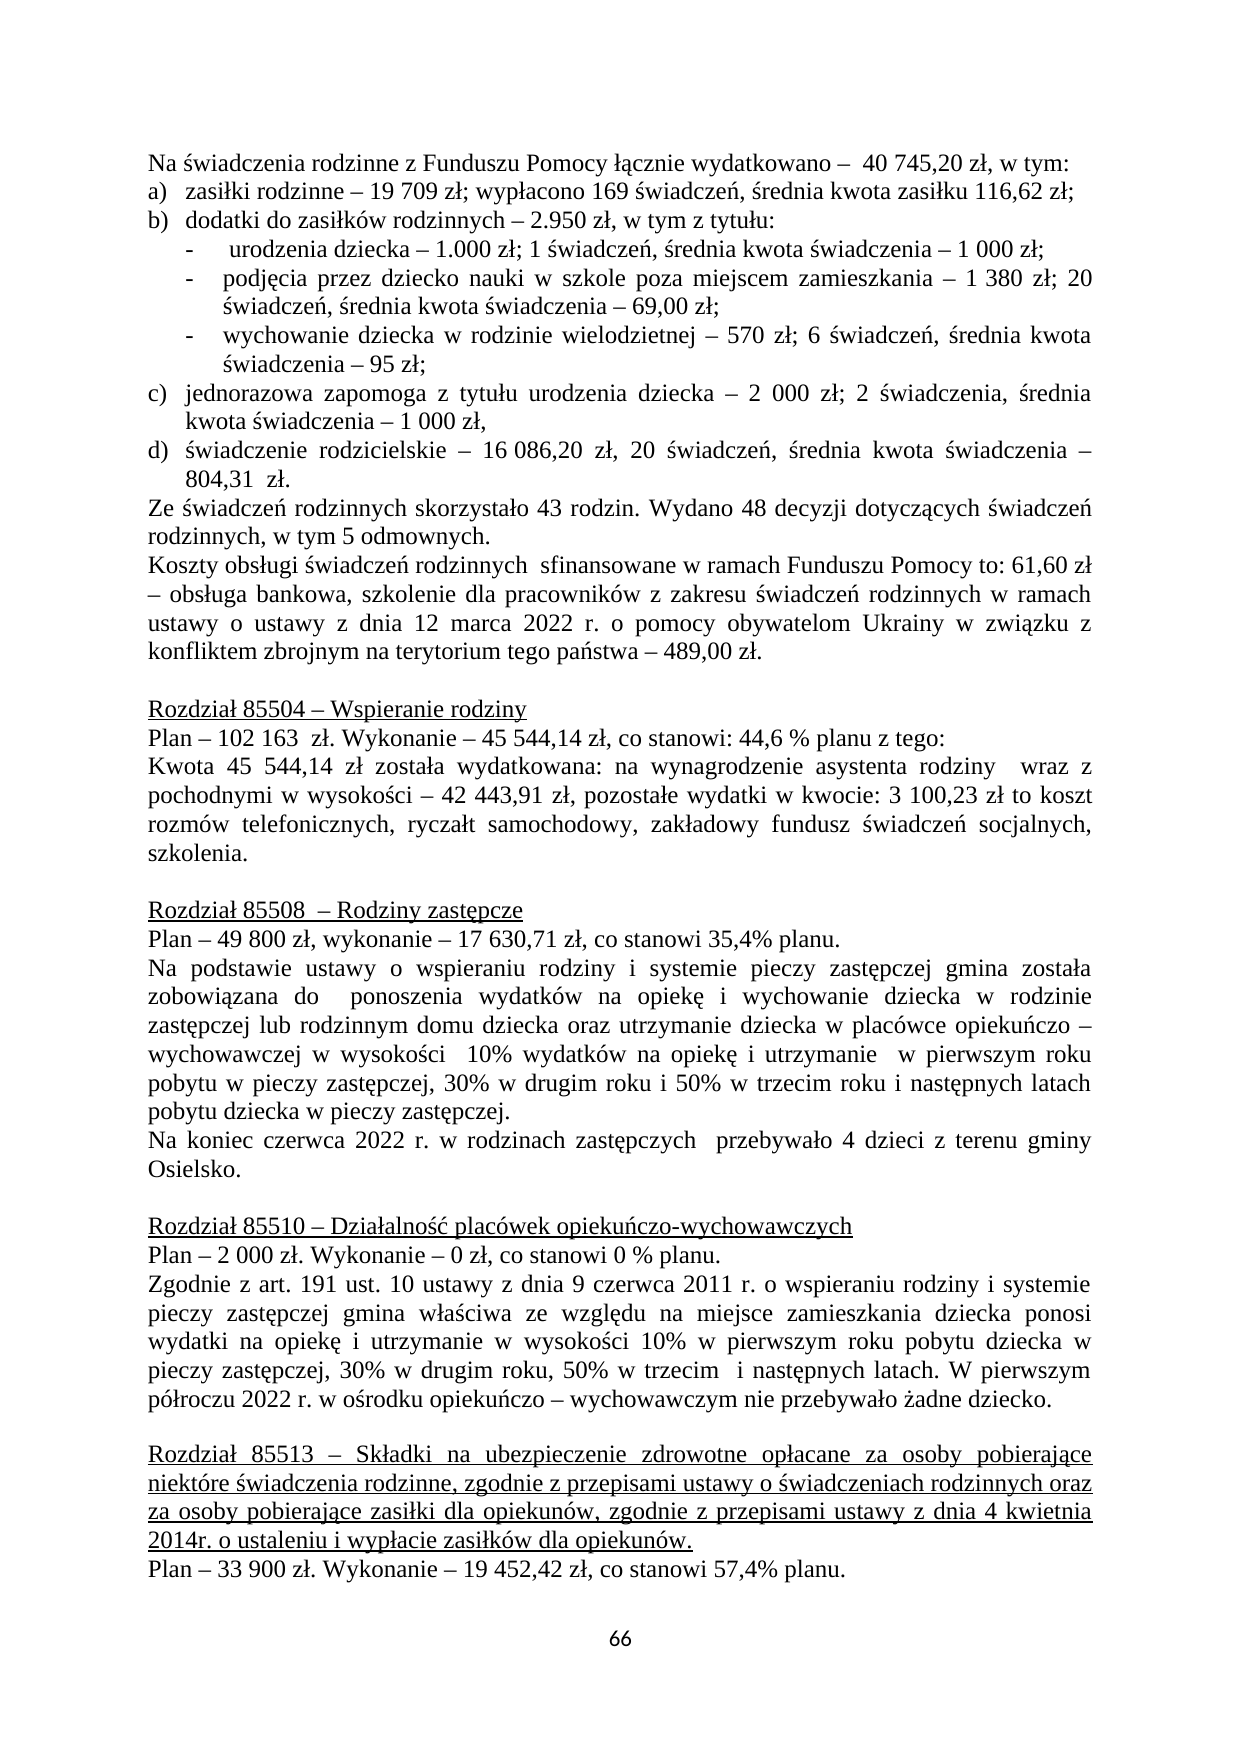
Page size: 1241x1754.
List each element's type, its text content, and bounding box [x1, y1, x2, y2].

text Plan – 33 900 zł. Wykonanie – 19 452,42 zł, co stanowi 57,4% planu. [148, 1554, 1093, 1583]
text Ze świadczeń rodzinnych skorzystało 43 rodzin. Wydano 48 decyzji dotyczących świadczeń rodzinnych, w tym 5 odmownych. [148, 493, 1093, 550]
text Rozdział 85513 – Składki na ubezpieczenie zdrowotne opłacane za osoby pobierające niektóre świadczenia rodzinne, zgodnie z przepisami ustawy o świadczeniach rodzinnych oraz za osoby pobierające zasiłki dla opiekunów, zgodnie z przepisami ustawy z dnia 4 kwietnia 2014r. o ustaleniu i wypłacie zasiłków dla opiekunów. [148, 1494, 1093, 1521]
list świadczenie rodzicielskie – 16 086,20 zł, 20 świadczeń, średnia kwota świadczenia – 804,31 zł. [148, 435, 1093, 493]
text Rozdział 85513 – Składki na ubezpieczenie zdrowotne opłacane za osoby pobierające niektóre świadczenia rodzinne, zgodnie z przepisami ustawy o świadczeniach rodzinnych oraz za osoby pobierające zasiłki dla opiekunów, zgodnie z przepisami ustawy z dnia 4 kwietnia 2014r. o ustaleniu i wypłacie zasiłków dla opiekunów. [148, 1523, 1093, 1554]
list jednorazowa zapomoga z tytułu urodzenia dziecka – 2 000 zł; 2 świadczenia, średnia kwota świadczenia – 1 000 zł, [148, 378, 1093, 435]
text Plan – 102 163 zł. Wykonanie – 45 544,14 zł, co stanowi: 44,6 % planu z tego: [148, 723, 1093, 751]
text Rozdział 85508 – Rodziny zastępcze [148, 895, 1093, 924]
text Rozdział 85513 – Składki na ubezpieczenie zdrowotne opłacane za osoby pobierające niektóre świadczenia rodzinne, zgodnie z przepisami ustawy o świadczeniach rodzinnych oraz za osoby pobierające zasiłki dla opiekunów, zgodnie z przepisami ustawy z dnia 4 kwietnia 2014r. o ustaleniu i wypłacie zasiłków dla opiekunów. [148, 1465, 1093, 1493]
text Rozdział 85513 – Składki na ubezpieczenie zdrowotne opłacane za osoby pobierające niektóre świadczenia rodzinne, zgodnie z przepisami ustawy o świadczeniach rodzinnych oraz za osoby pobierające zasiłki dla opiekunów, zgodnie z przepisami ustawy z dnia 4 kwietnia 2014r. o ustaleniu i wypłacie zasiłków dla opiekunów. [148, 1439, 1093, 1464]
text Koszty obsługi świadczeń rodzinnych sfinansowane w ramach Funduszu Pomocy to: 61,60 zł – obsługa bankowa, szkolenie dla pracowników z zakresu świadczeń rodzinnych w ramach ustawy o ustawy z dnia 12 marca 2022 r. o pomocy obywatelom Ukrainy w związku z konfliktem zbrojnym na terytorium tego państwa – 489,00 zł. [148, 550, 1093, 665]
text Rozdział 85510 – Działalność placówek opiekuńczo-wychowawczych [148, 1211, 1093, 1240]
list wychowanie dziecka w rodzinie wielodzietnej – 570 zł; 6 świadczeń, średnia kwota świadczenia – 95 zł; [185, 320, 1093, 378]
text Plan – 49 800 zł, wykonanie – 17 630,71 zł, co stanowi 35,4% planu. [148, 924, 1093, 953]
list podjęcia przez dziecko nauki w szkole poza miejscem zamieszkania – 1 380 zł; 20 świadczeń, średnia kwota świadczenia – 69,00 zł; [185, 263, 1093, 320]
text Kwota 45 544,14 zł została wydatkowana: na wynagrodzenie asystenta rodziny wraz z pochodnymi w wysokości – 42 443,91 zł, pozostałe wydatki w kwocie: 3 100,23 zł to koszt rozmów telefonicznych, ryczałt samochodowy, zakładowy fundusz świadczeń socjalnych, szkolenia. [148, 751, 1093, 866]
text Na koniec czerwca 2022 r. w rodzinach zastępczych przebywało 4 dzieci z terenu gminy Osielsko. [148, 1125, 1093, 1183]
text Rozdział 85504 – Wspieranie rodziny [148, 694, 1093, 723]
list urodzenia dziecka – 1.000 zł; 1 świadczeń, średnia kwota świadczenia – 1 000 zł; [185, 234, 1093, 263]
text Na podstawie ustawy o wspieraniu rodziny i systemie pieczy zastępczej gmina została zobowiązana do ponoszenia wydatków na opiekę i wychowanie dziecka w rodzinie zastępczej lub rodzinnym domu dziecka oraz utrzymanie dziecka w placówce opiekuńczo – wychowawczej w wysokości 10% wydatków na opiekę i utrzymanie w pierwszym roku pobytu w pieczy zastępczej, 30% w drugim roku i 50% w trzecim roku i następnych latach pobytu dziecka w pieczy zastępczej. [148, 953, 1093, 1125]
text Na świadczenia rodzinne z Funduszu Pomocy łącznie wydatkowano – 40 745,20 zł, w tym: [148, 148, 1093, 176]
list zasiłki rodzinne – 19 709 zł; wypłacono 169 świadczeń, średnia kwota zasiłku 116,62 zł; [148, 176, 1093, 205]
list dodatki do zasiłków rodzinnych – 2.950 zł, w tym z tytułu: [148, 205, 1093, 234]
text Plan – 2 000 zł. Wykonanie – 0 zł, co stanowi 0 % planu. [148, 1240, 1093, 1269]
text Zgodnie z art. 191 ust. 10 ustawy z dnia 9 czerwca 2011 r. o wspieraniu rodziny i systemie pieczy zastępczej gmina właściwa ze względu na miejsce zamieszkania dziecka ponosi wydatki na opiekę i utrzymanie w wysokości 10% w pierwszym roku pobytu dziecka w pieczy zastępczej, 30% w drugim roku, 50% w trzecim i następnych latach. W pierwszym półroczu 2022 r. w ośrodku opiekuńczo – wychowawczym nie przebywało żadne dziecko. [148, 1269, 1093, 1413]
